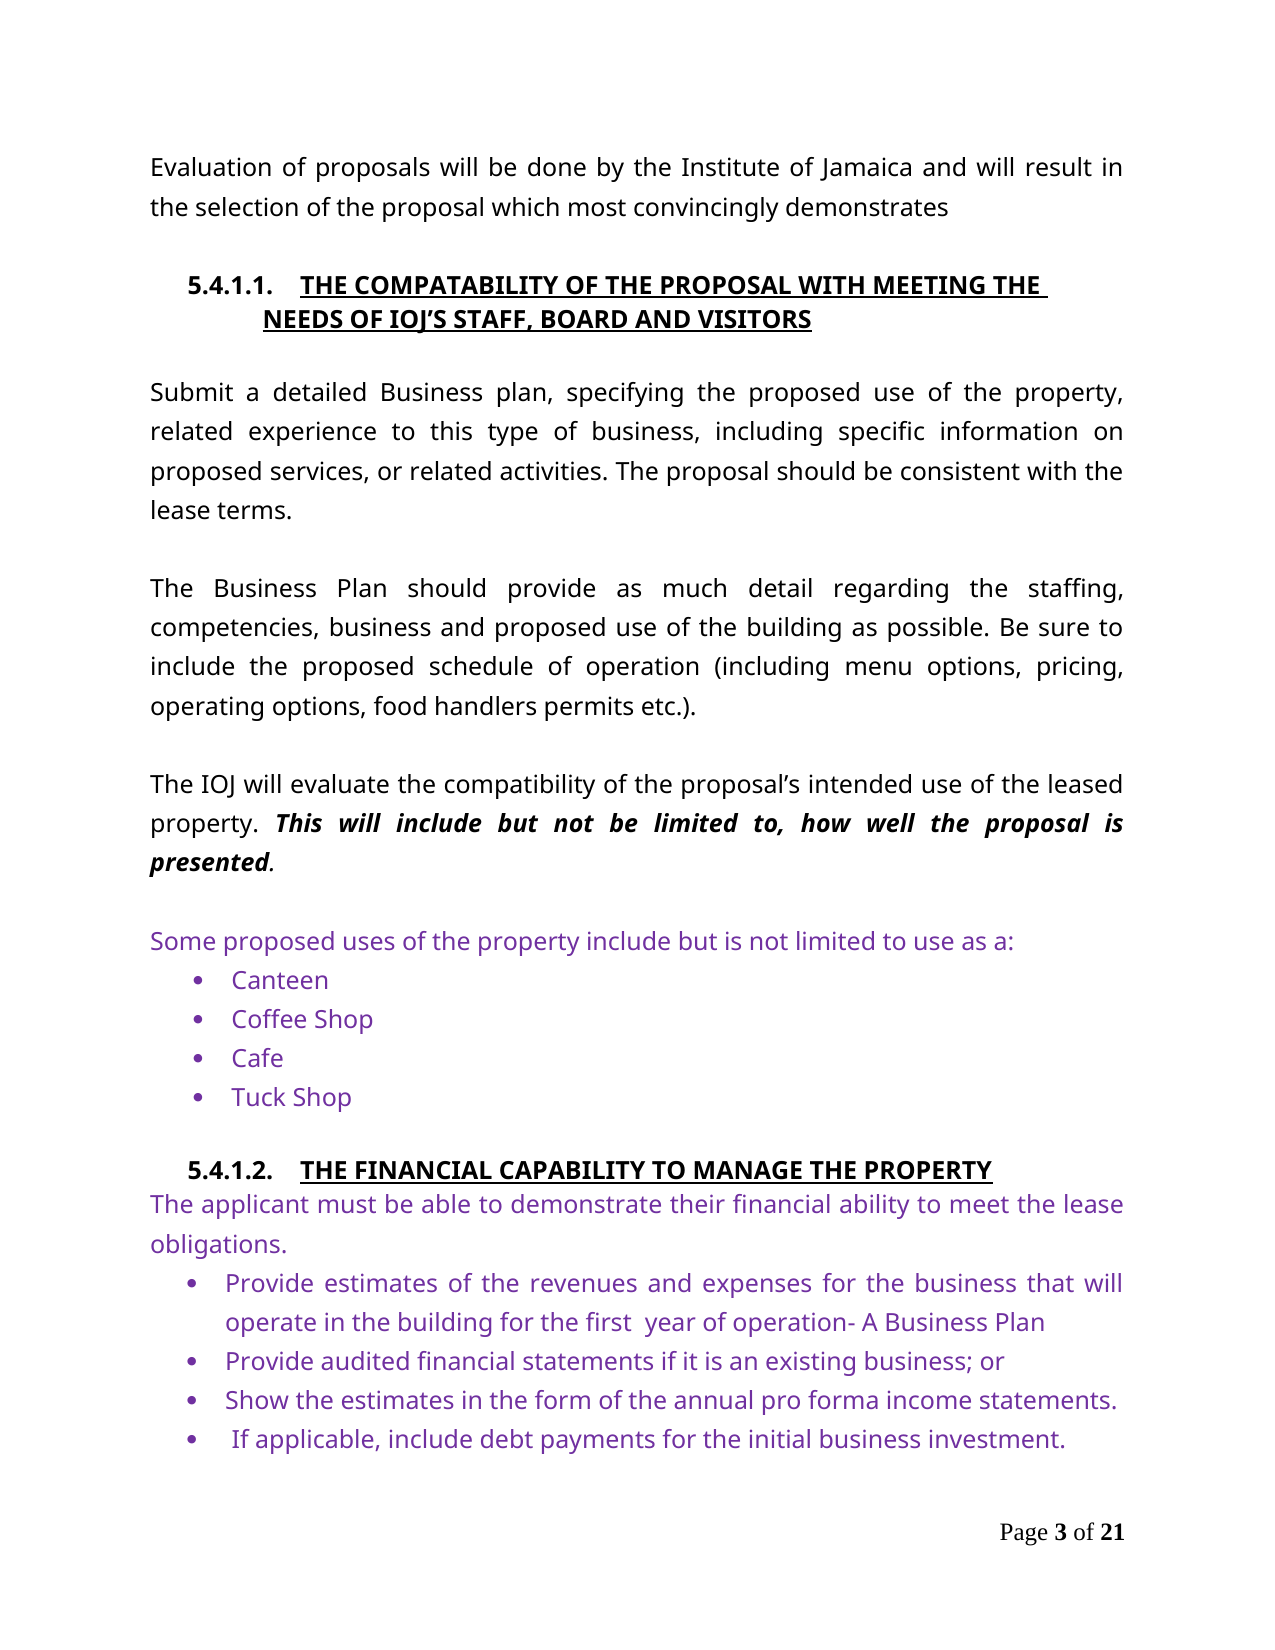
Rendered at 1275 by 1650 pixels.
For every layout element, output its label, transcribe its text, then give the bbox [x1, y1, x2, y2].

text The Business Plan should provide as much detail regarding the staffing, competencies, business and proposed use of the building as possible. Be sure to include the proposed schedule of operation (including menu options, pricing, operating options, food handlers permits etc.). [150, 571, 1125, 722]
text The IOJ will evaluate the compatibility of the proposal’s intended use of the leased property. This will include but not be limited to, how well the proposal is presented. [150, 766, 1125, 879]
text The applicant must be able to demonstrate their financial ability to meet the lease obligations. [150, 1187, 1125, 1260]
list Provide audited financial statements if it is an existing business; or [187, 1344, 1125, 1378]
list If applicable, include debt payments for the initial business investment. [187, 1422, 1125, 1456]
list Cafe [194, 1041, 1125, 1075]
list Show the estimates in the form of the annual pro forma income statements. [187, 1383, 1125, 1417]
text Evaluation of proposals will be done by the Institute of Jamaica and will result in the selection of the proposal which most convincingly demonstrates [150, 150, 1125, 223]
list THE FINANCIAL CAPABILITY TO MANAGE THE PROPERTY [187, 1153, 1125, 1187]
text Some proposed uses of the property include but is not limited to use as a: [150, 923, 1125, 957]
list Canteen [194, 962, 1125, 996]
list THE COMPATABILITY OF THE PROPOSAL WITH MEETING THE NEEDS OF IOJ’S STAFF, BOARD AND VISITORS [187, 267, 1125, 336]
text Submit a detailed Business plan, specifying the proposed use of the property, related experience to this type of business, including specific information on proposed services, or related activities. The proposal should be consistent with the lease terms. [150, 375, 1125, 526]
list Coffee Shop [194, 1001, 1125, 1036]
list Provide estimates of the revenues and expenses for the business that will operate in the building for the first year of operation- A Business Plan [187, 1265, 1125, 1339]
list Tuck Shop [194, 1080, 1125, 1114]
